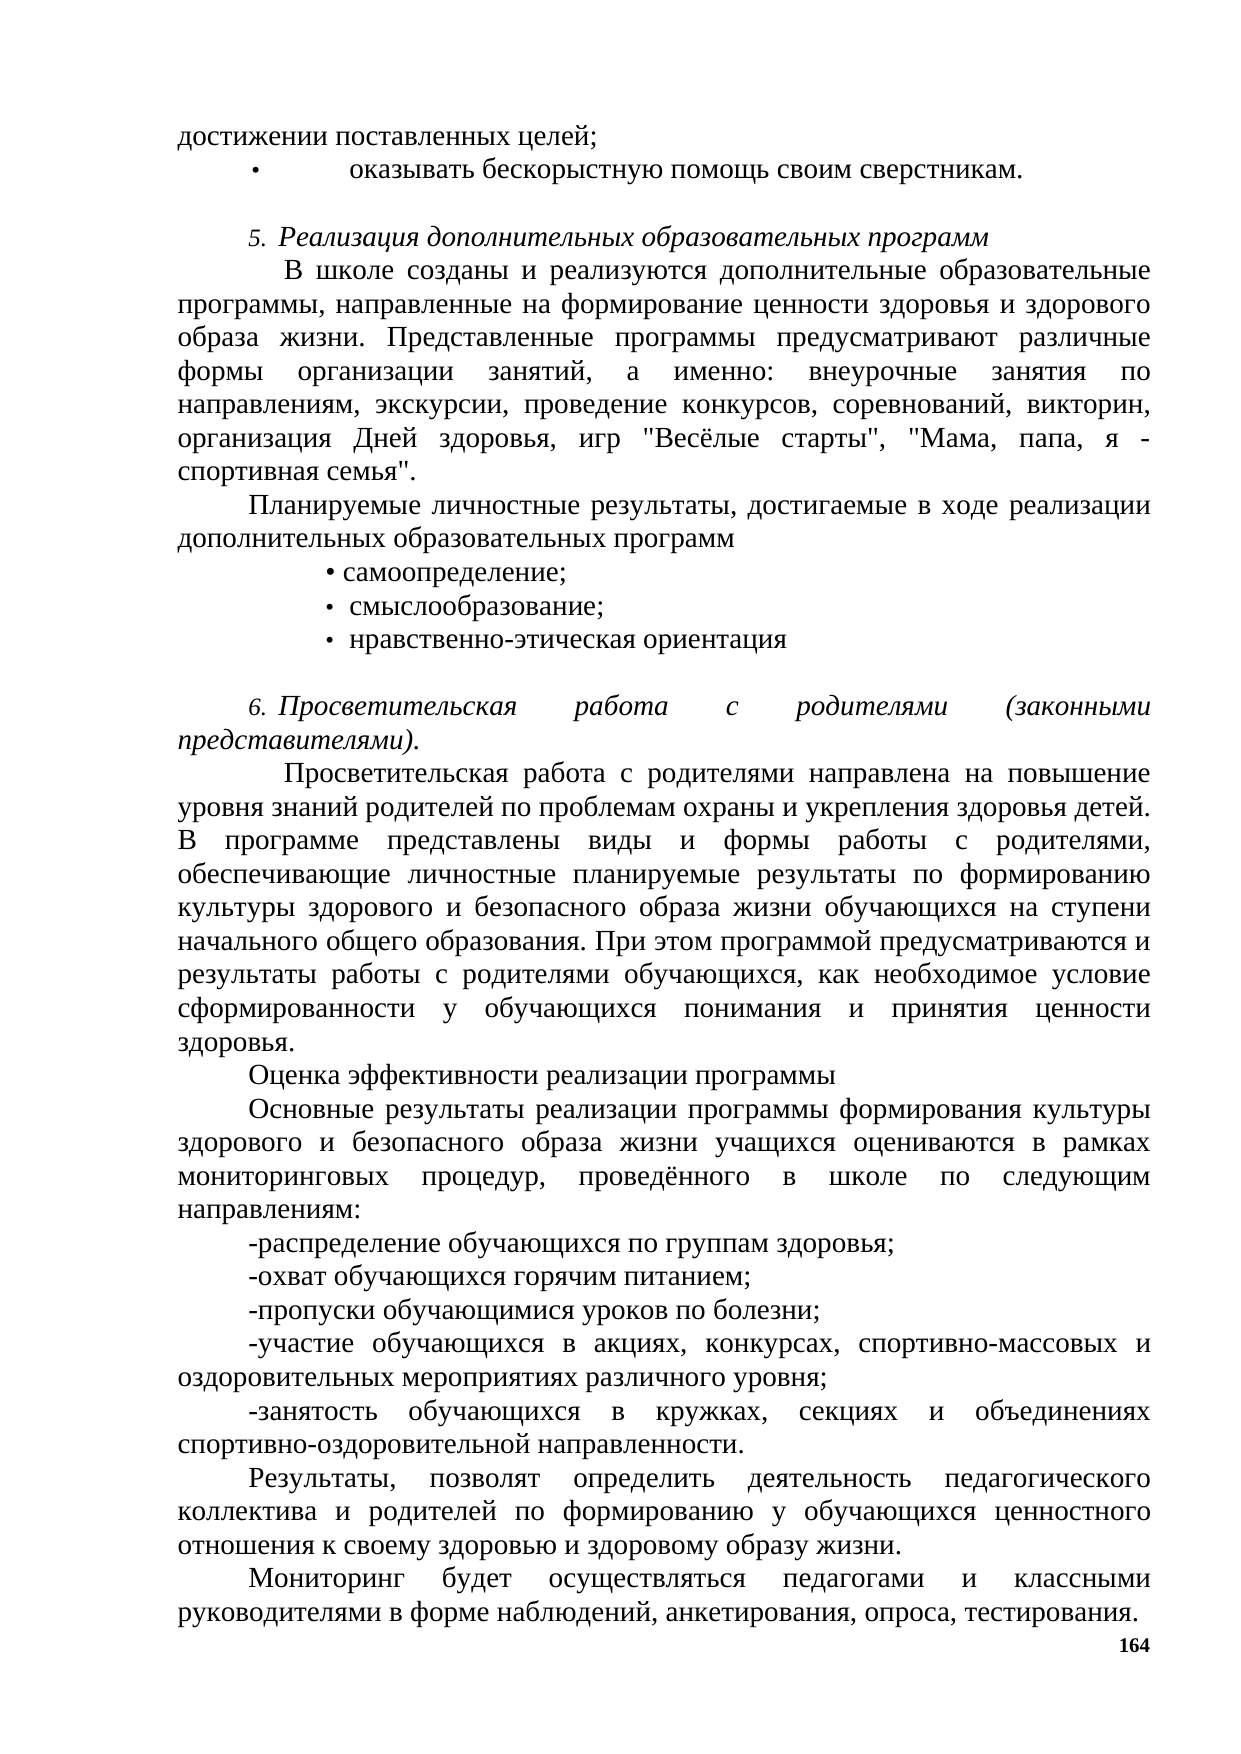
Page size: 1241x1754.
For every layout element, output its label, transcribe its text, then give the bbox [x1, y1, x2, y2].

text -занятость обучающихся в кружках, секциях и объединениях спортивно-оздоровительной направленности. [177, 1393, 1152, 1460]
text Результаты, позволят определить деятельность педагогического коллектива и родителей по формированию у обучающихся ценностного отношения к своему здоровью и здоровому образу жизни. [177, 1460, 1152, 1560]
text В школе созданы и реализуются дополнительные образовательные программы, направленные на формирование ценности здоровья и здорового образа жизни. Представленные программы предусматривают различные формы организации занятий, а именно: внеурочные занятия по направлениям, экскурсии, проведение конкурсов, соревнований, викторин, организация Дней здоровья, игр "Весёлые старты", "Мама, папа, я - спортивная семья". [177, 252, 1152, 487]
text -охват обучающихся горячим питанием; [177, 1258, 1152, 1292]
text • самоопределение; [325, 554, 1152, 588]
list оказывать бескорыстную помощь своим сверстникам. [177, 152, 1152, 185]
text Планируемые личностные результаты, достигаемые в ходе реализации дополнительных образовательных программ [177, 487, 1152, 554]
text -участие обучающихся в акциях, конкурсах, спортивно-массовых и оздоровительных мероприятиях различного уровня; [177, 1326, 1152, 1393]
text -распределение обучающихся по группам здоровья; [177, 1225, 1152, 1258]
text Мониторинг будет осуществляться педагогами и классными руководителями в форме наблюдений, анкетирования, опроса, тестирования. [177, 1560, 1152, 1627]
list нравственно-этическая ориентация [325, 621, 1152, 655]
text Просветительская работа с родителями направлена на повышение уровня знаний родителей по проблемам охраны и укрепления здоровья детей. В программе представлены виды и формы работы с родителями, обеспечивающие личностные планируемые результаты по формированию культуры здорового и безопасного образа жизни обучающихся на ступени начального общего образования. При этом программой предусматриваются и результаты работы с родителями обучающихся, как необходимое условие сформированности у обучающихся понимания и принятия ценности здоровья. [177, 755, 1152, 1057]
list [177, 118, 1152, 152]
text -пропуски обучающимися уроков по болезни; [177, 1292, 1152, 1326]
text Оценка эффективности реализации программы [177, 1057, 1152, 1091]
text Основные результаты реализации программы формирования культуры здорового и безопасного образа жизни учащихся оцениваются в рамках мониторинговых процедур, проведённого в школе по следующим направлениям: [177, 1091, 1152, 1225]
list Реализация дополнительных образовательных программ [177, 219, 1152, 252]
list Просветительская работа с родителями (законными представителями). [177, 688, 1152, 755]
list смыслообразование; [325, 588, 1152, 621]
